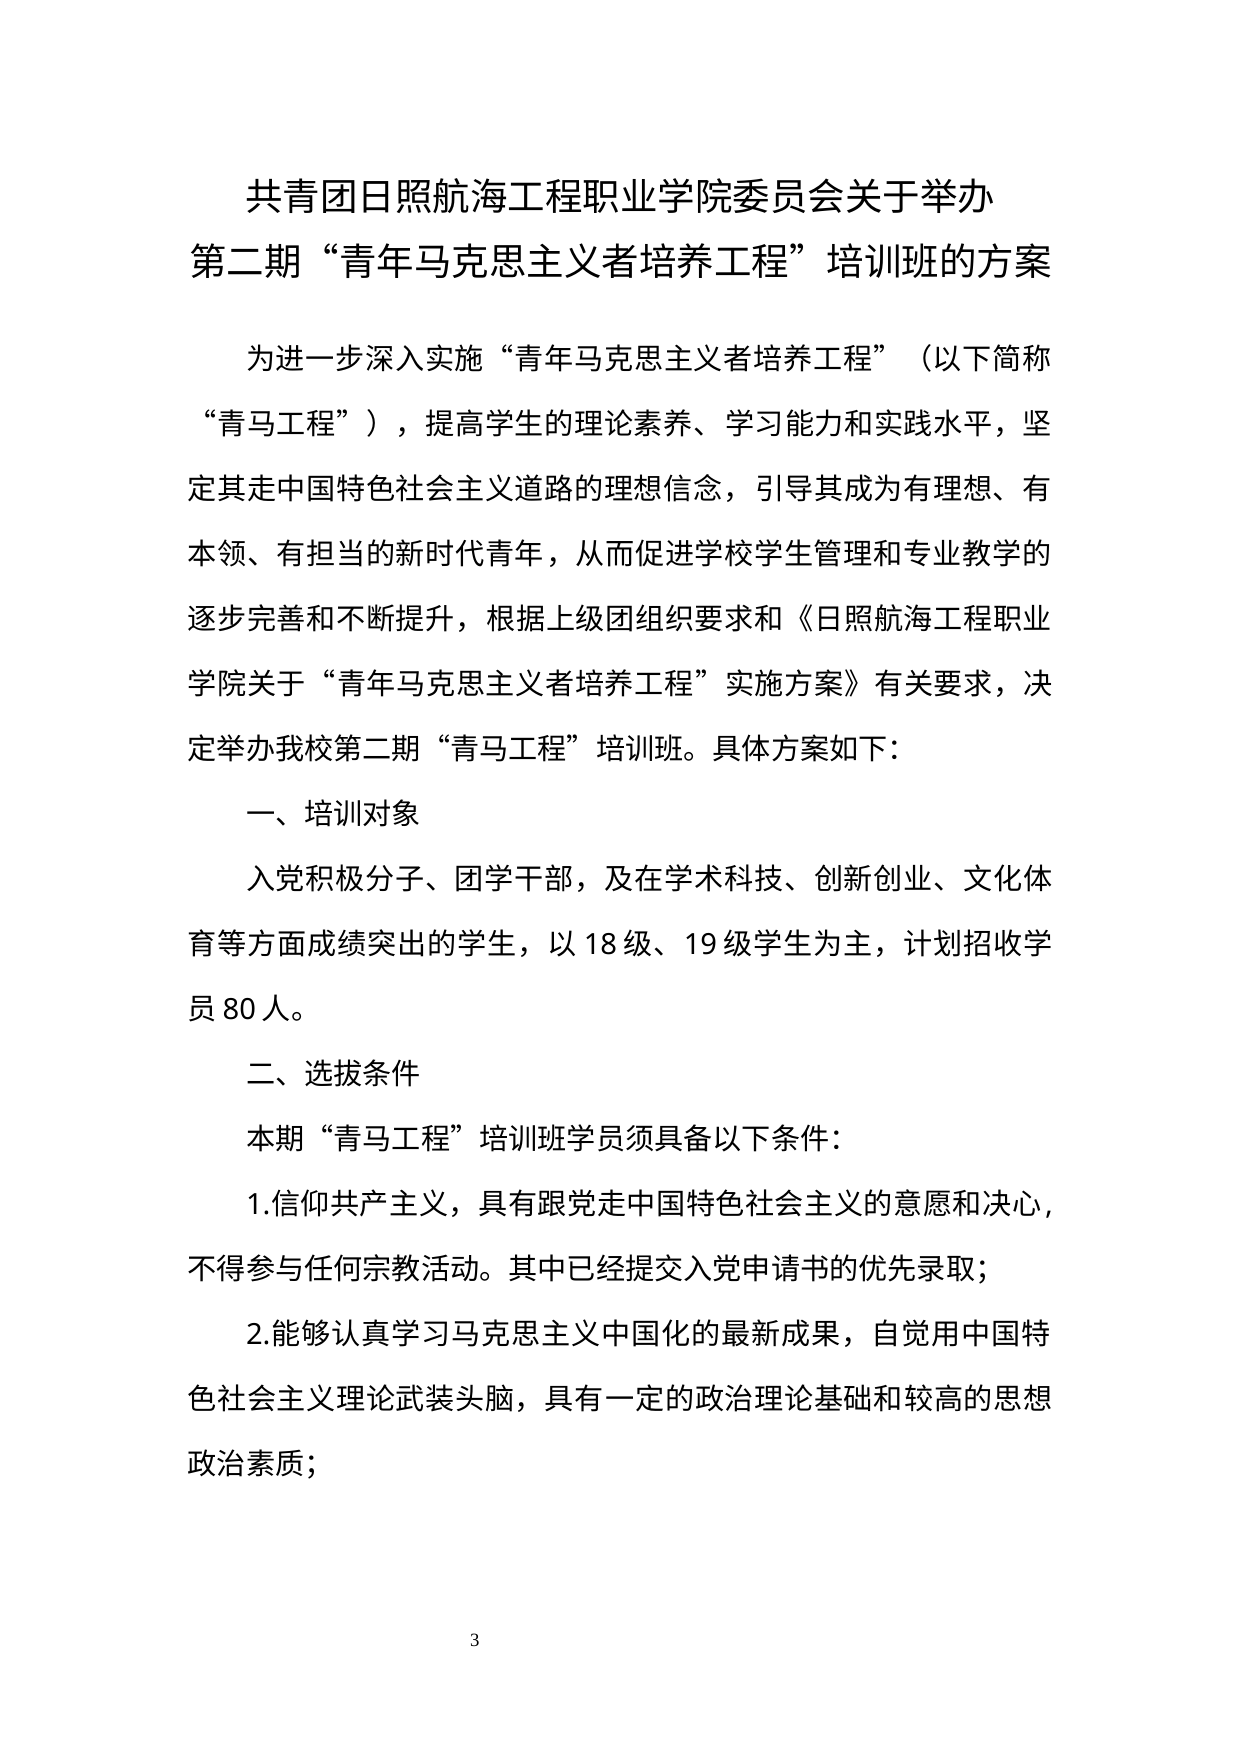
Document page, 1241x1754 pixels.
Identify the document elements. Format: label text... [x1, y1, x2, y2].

text 2.能够认真学习马克思主义中国化的最新成果，自觉用中国特色社会主义理论武装头脑，具有一定的政治理论基础和较高的思想政治素质； [187, 1299, 1053, 1494]
text 二、选拔条件 [187, 1039, 1053, 1104]
text 第二期“青年马克思主义者培养工程”培训班的方案 [187, 227, 1053, 292]
text 本期“青马工程”培训班学员须具备以下条件： [187, 1104, 1053, 1169]
text 为进一步深入实施“青年马克思主义者培养工程”（以下简称“青马工程”），提高学生的理论素养、学习能力和实践水平，坚定其走中国特色社会主义道路的理想信念，引导其成为有理想、有本领、有担当的新时代青年，从而促进学校学生管理和专业教学的逐步完善和不断提升，根据上级团组织要求和《日照航海工程职业学院关于“青年马克思主义者培养工程”实施方案》有关要求，决定举办我校第二期“青马工程”培训班。具体方案如下： [187, 324, 1053, 779]
text 一、培训对象 [187, 779, 1053, 844]
text 1.信仰共产主义，具有跟党走中国特色社会主义的意愿和决心,不得参与任何宗教活动。其中已经提交入党申请书的优先录取； [187, 1169, 1053, 1299]
text 入党积极分子、团学干部，及在学术科技、创新创业、文化体育等方面成绩突出的学生，以18级、19级学生为主，计划招收学员80人。 [187, 844, 1053, 1039]
text 共青团日照航海工程职业学院委员会关于举办 [187, 162, 1053, 227]
